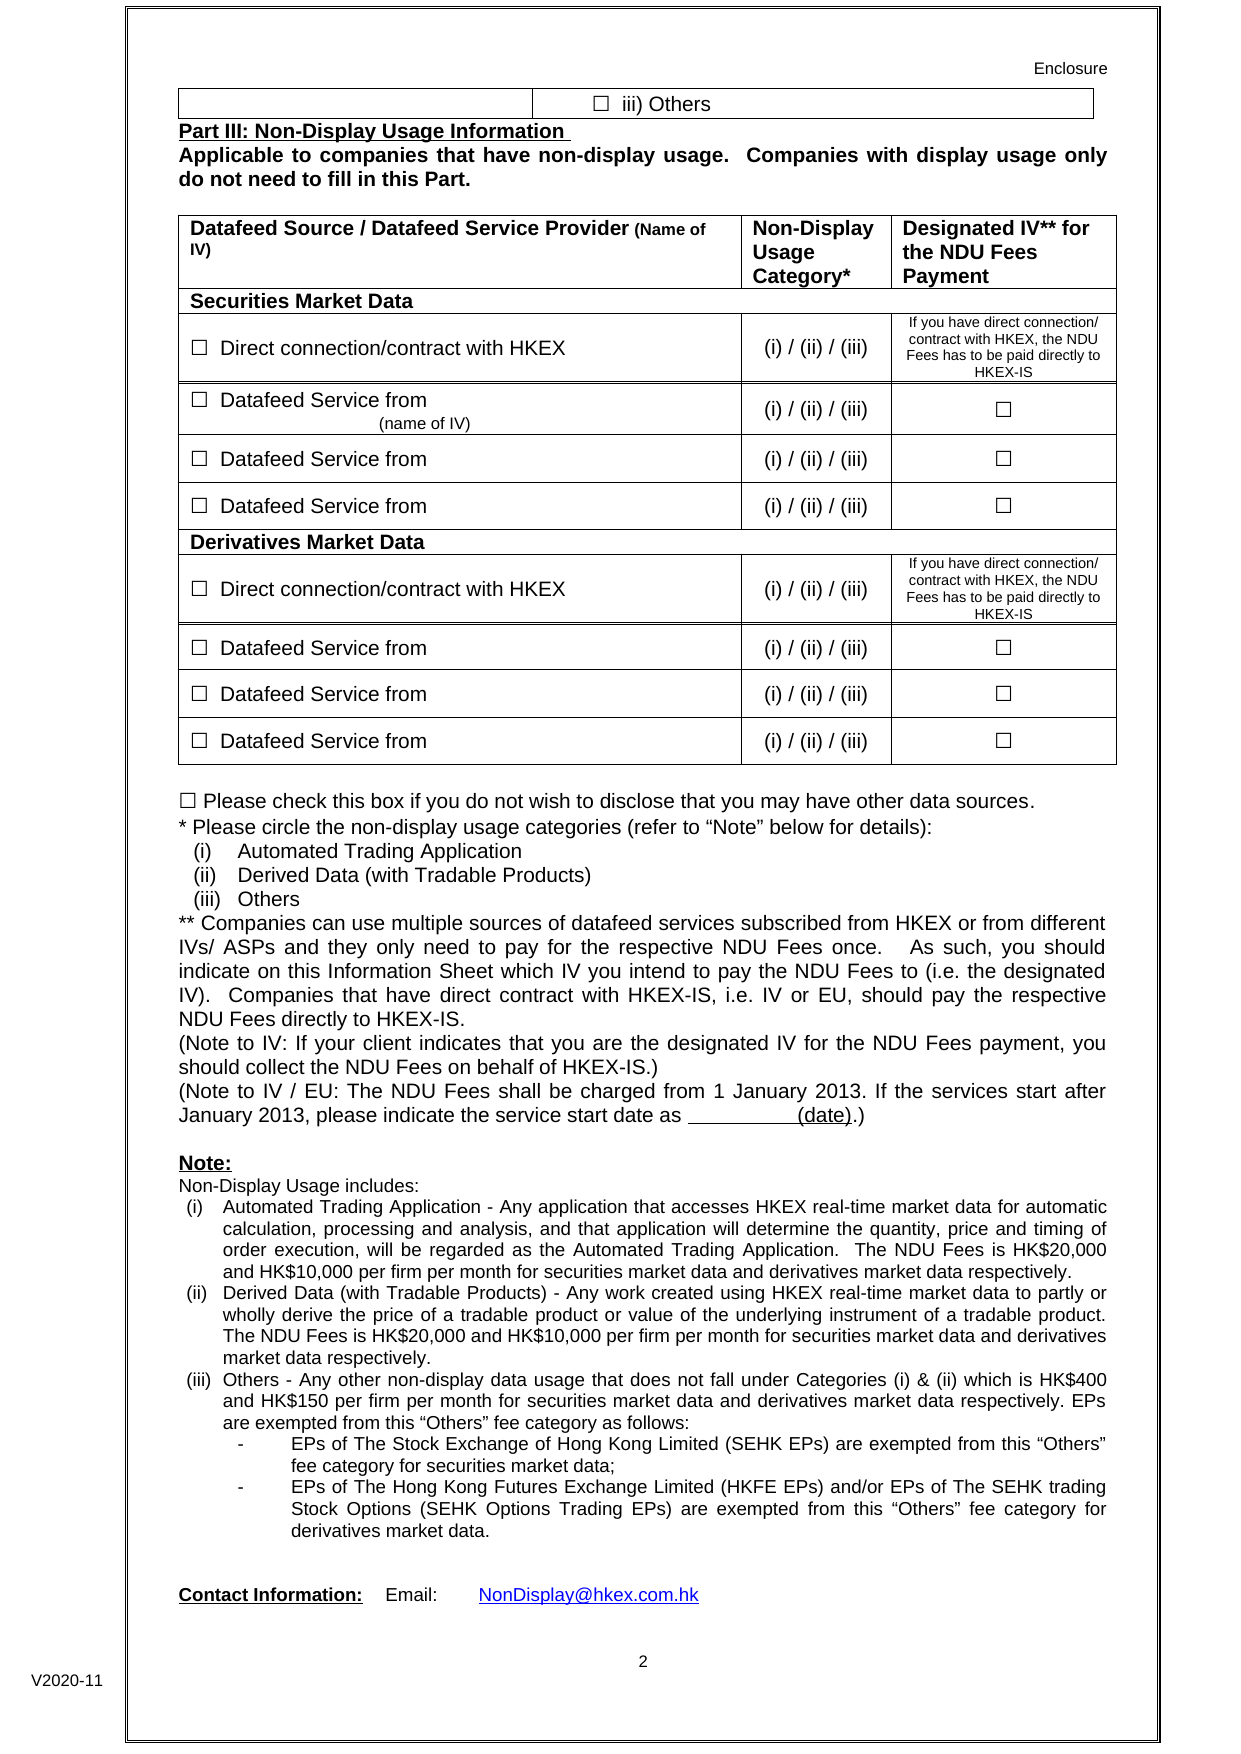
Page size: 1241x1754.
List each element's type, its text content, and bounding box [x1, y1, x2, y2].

text * Please circle the non-display usage categories (refer to “Note” below for details): [178, 815, 1107, 839]
list Others - Any other non-display data usage that does not fall under Categories (i) & (ii) which is HK$400 and HK$150 per firm per month for securities market data and derivatives market data respectively. EPs are exempted from this “Others” fee category as follows: [186, 1368, 1107, 1433]
table_cell Datafeed Service from [179, 718, 741, 764]
text Part III: Non-Display Usage Information [178, 119, 1107, 143]
table_cell Datafeed Service from (name of IV) [179, 384, 741, 434]
table_cell (i) / (ii) / (iii) [742, 314, 891, 381]
list Others [193, 887, 1107, 911]
list Derived Data (with Tradable Products) [193, 863, 1107, 887]
table_cell Datafeed Service from [179, 670, 741, 717]
text (Note to IV: If your client indicates that you are the designated IV for the NDU Fees payment, you should collect the NDU Fees on behalf of HKEX-IS.) [178, 1031, 1107, 1078]
table_cell (i) / (ii) / (iii) [742, 625, 891, 669]
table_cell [179, 89, 532, 118]
table_cell (i) / (ii) / (iii) [742, 555, 891, 622]
table_cell (i) / (ii) / (iii) [742, 435, 891, 482]
text Applicable to companies that have non-display usage. Companies with display usage only do not need to fill in this Part. [178, 143, 1107, 191]
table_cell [533, 89, 1093, 118]
table_cell Direct connection/contract with HKEX [179, 314, 741, 381]
table_cell Datafeed Service from [179, 625, 741, 669]
list Derived Data (with Tradable Products) - Any work created using HKEX real-time market data to partly or wholly derive the price of a tradable product or value of the underlying instrument of a tradable product. The NDU Fees is HK$20,000 and HK$10,000 per firm per month for securities market data and derivatives market data respectively. [186, 1282, 1107, 1368]
table_cell (i) / (ii) / (iii) [742, 483, 891, 529]
table_cell Securities Market Data [179, 289, 1116, 312]
table_header Datafeed Source / Datafeed Service Provider (Name of IV) [179, 216, 741, 287]
text Contact Information: Email: NonDisplay@hkex.com.hk [178, 1584, 1107, 1606]
text ** Companies can use multiple sources of datafeed services subscribed from HKEX or from different IVs/ ASPs and they only need to pay for the respective NDU Fees once. As such, you should indicate on this Information Sheet which IV you intend to pay the NDU Fees to (i.e. the designated IV). Companies that have direct contract with HKEX-IS, i.e. IV or EU, should pay the respective NDU Fees directly to HKEX-IS. [178, 911, 1107, 1031]
table_cell (i) / (ii) / (iii) [742, 670, 891, 717]
table_header Non-Display Usage Category* [742, 216, 891, 287]
table_cell Derivatives Market Data [179, 530, 1116, 554]
text Note: [178, 1150, 1107, 1174]
table_header Designated IV** for the NDU Fees Payment [892, 216, 1116, 287]
table_cell If you have direct connection/ contract with HKEX, the NDU Fees has to be paid directly to HKEX-IS [892, 555, 1116, 622]
list Automated Trading Application [193, 839, 1107, 863]
list EPs of The Hong Kong Futures Exchange Limited (HKFE EPs) and/or EPs of The SEHK trading Stock Options (SEHK Options Trading EPs) are exempted from this “Others” fee category for derivatives market data. [237, 1476, 1107, 1541]
table_cell If you have direct connection/ contract with HKEX, the NDU Fees has to be paid directly to HKEX-IS [892, 314, 1116, 381]
table_cell Datafeed Service from [179, 483, 741, 529]
list Automated Trading Application - Any application that accesses HKEX real-time market data for automatic calculation, processing and analysis, and that application will determine the quantity, price and timing of order execution, will be regarded as the Automated Trading Application. The NDU Fees is HK$20,000 and HK$10,000 per firm per month for securities market data and derivatives market data respectively. [186, 1196, 1107, 1282]
text Please check this box if you do not wish to disclose that you may have other data sources. [178, 787, 1107, 815]
table_cell (i) / (ii) / (iii) [742, 384, 891, 434]
text Non-Display Usage includes: [178, 1174, 1107, 1196]
text (Note to IV / EU: The NDU Fees shall be charged from 1 January 2013. If the services start after January 2013, please indicate the service start date as (date).) [178, 1078, 1107, 1126]
list EPs of The Stock Exchange of Hong Kong Limited (SEHK EPs) are exempted from this “Others” fee category for securities market data; [237, 1433, 1107, 1476]
table_cell Datafeed Service from [179, 435, 741, 482]
table_cell Direct connection/contract with HKEX [179, 555, 741, 622]
table_cell (i) / (ii) / (iii) [742, 718, 891, 764]
